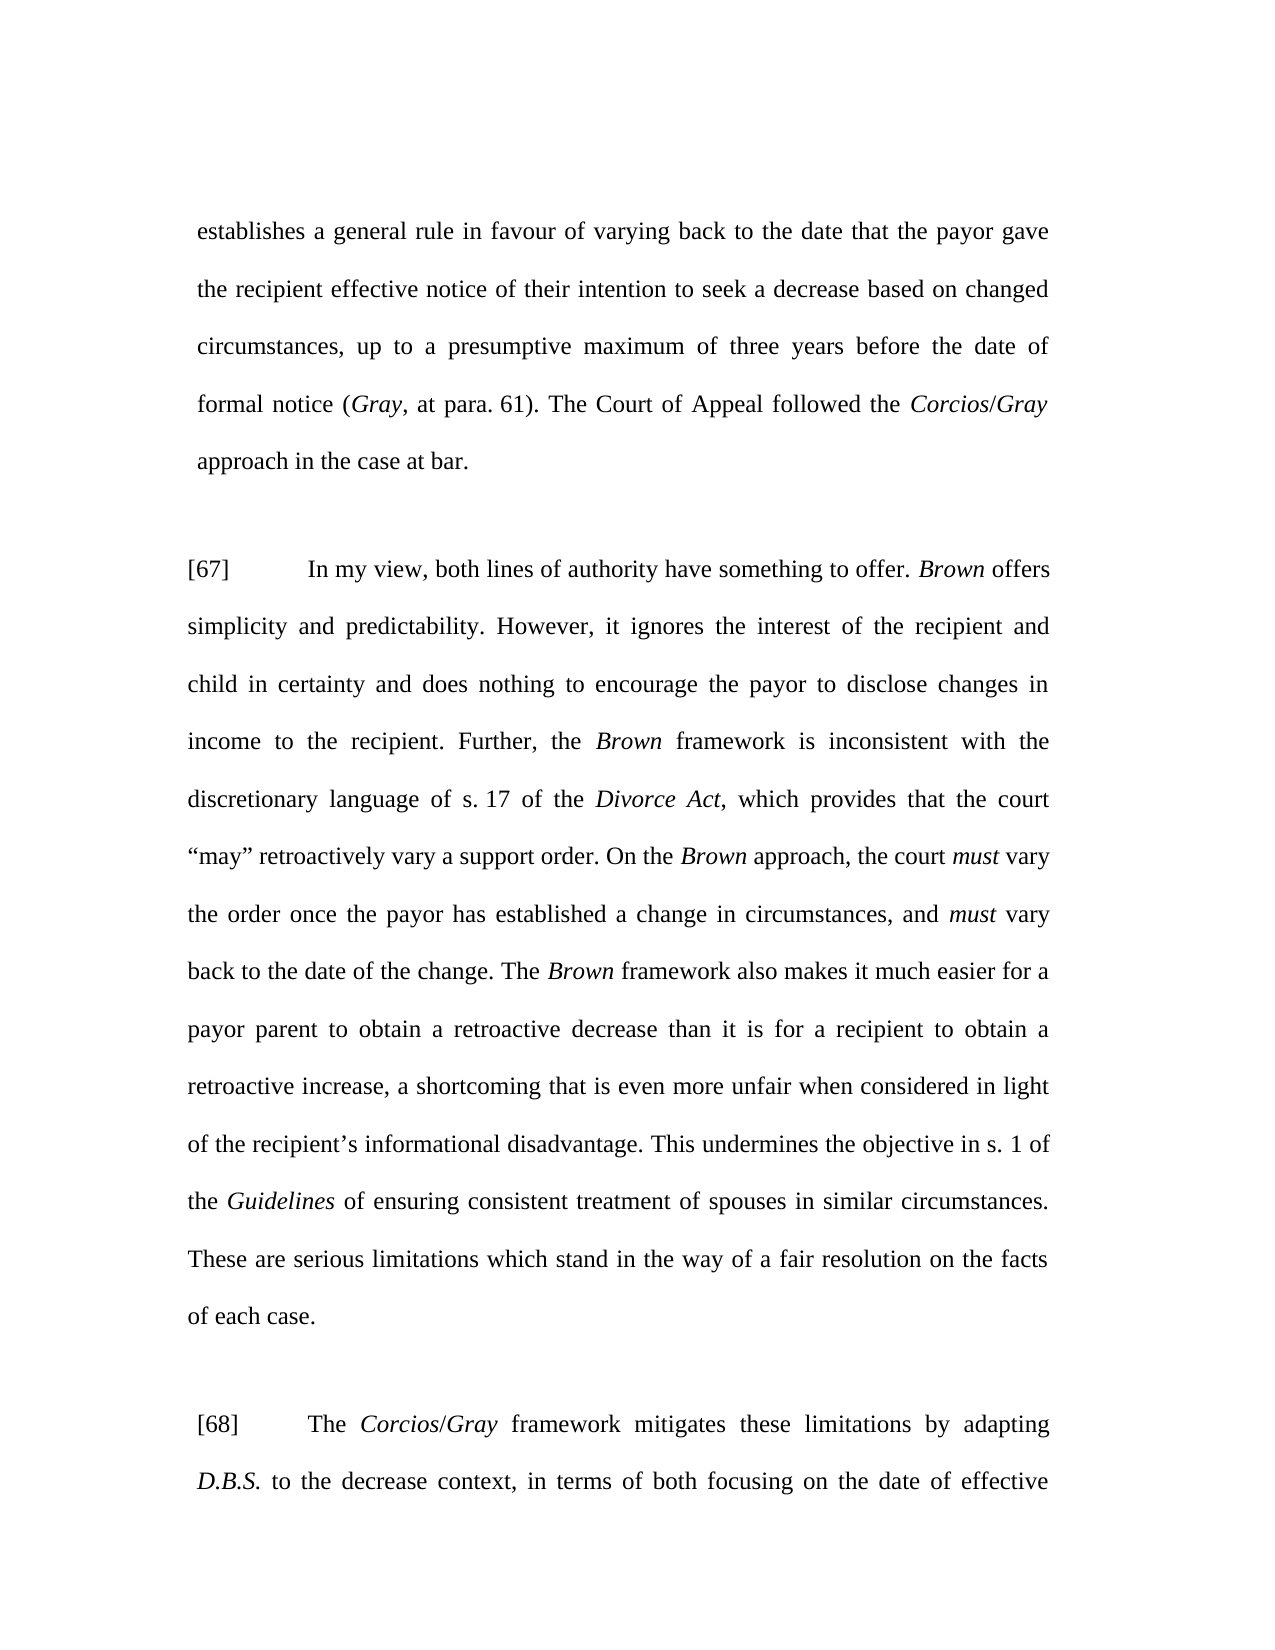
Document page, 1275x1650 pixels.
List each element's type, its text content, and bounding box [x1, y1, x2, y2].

text In my view, both lines of authority have something to offer. Brown offers simplicity and predictability. However, it ignores the interest of the recipient and child in certainty and does nothing to encourage the payor to disclose changes in income to the recipient. Further, the Brown framework is inconsistent with the discretionary language of s. 17 of the Divorce Act, which provides that the court “may” retroactively vary a support order. On the Brown approach, the court must vary the order once the payor has established a change in circumstances, and must vary back to the date of the change. The Brown framework also makes it much easier for a payor parent to obtain a retroactive decrease than it is for a recipient to obtain a retroactive increase, a shortcoming that is even more unfair when considered in light of the recipient’s informational disadvantage. This undermines the objective in s. 1 of the Guidelines of ensuring consistent treatment of spouses in similar circumstances. These are serious limitations which stand in the way of a fair resolution on the facts of each case. [187, 554, 1050, 1330]
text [197, 1409, 1050, 1495]
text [197, 216, 1050, 475]
